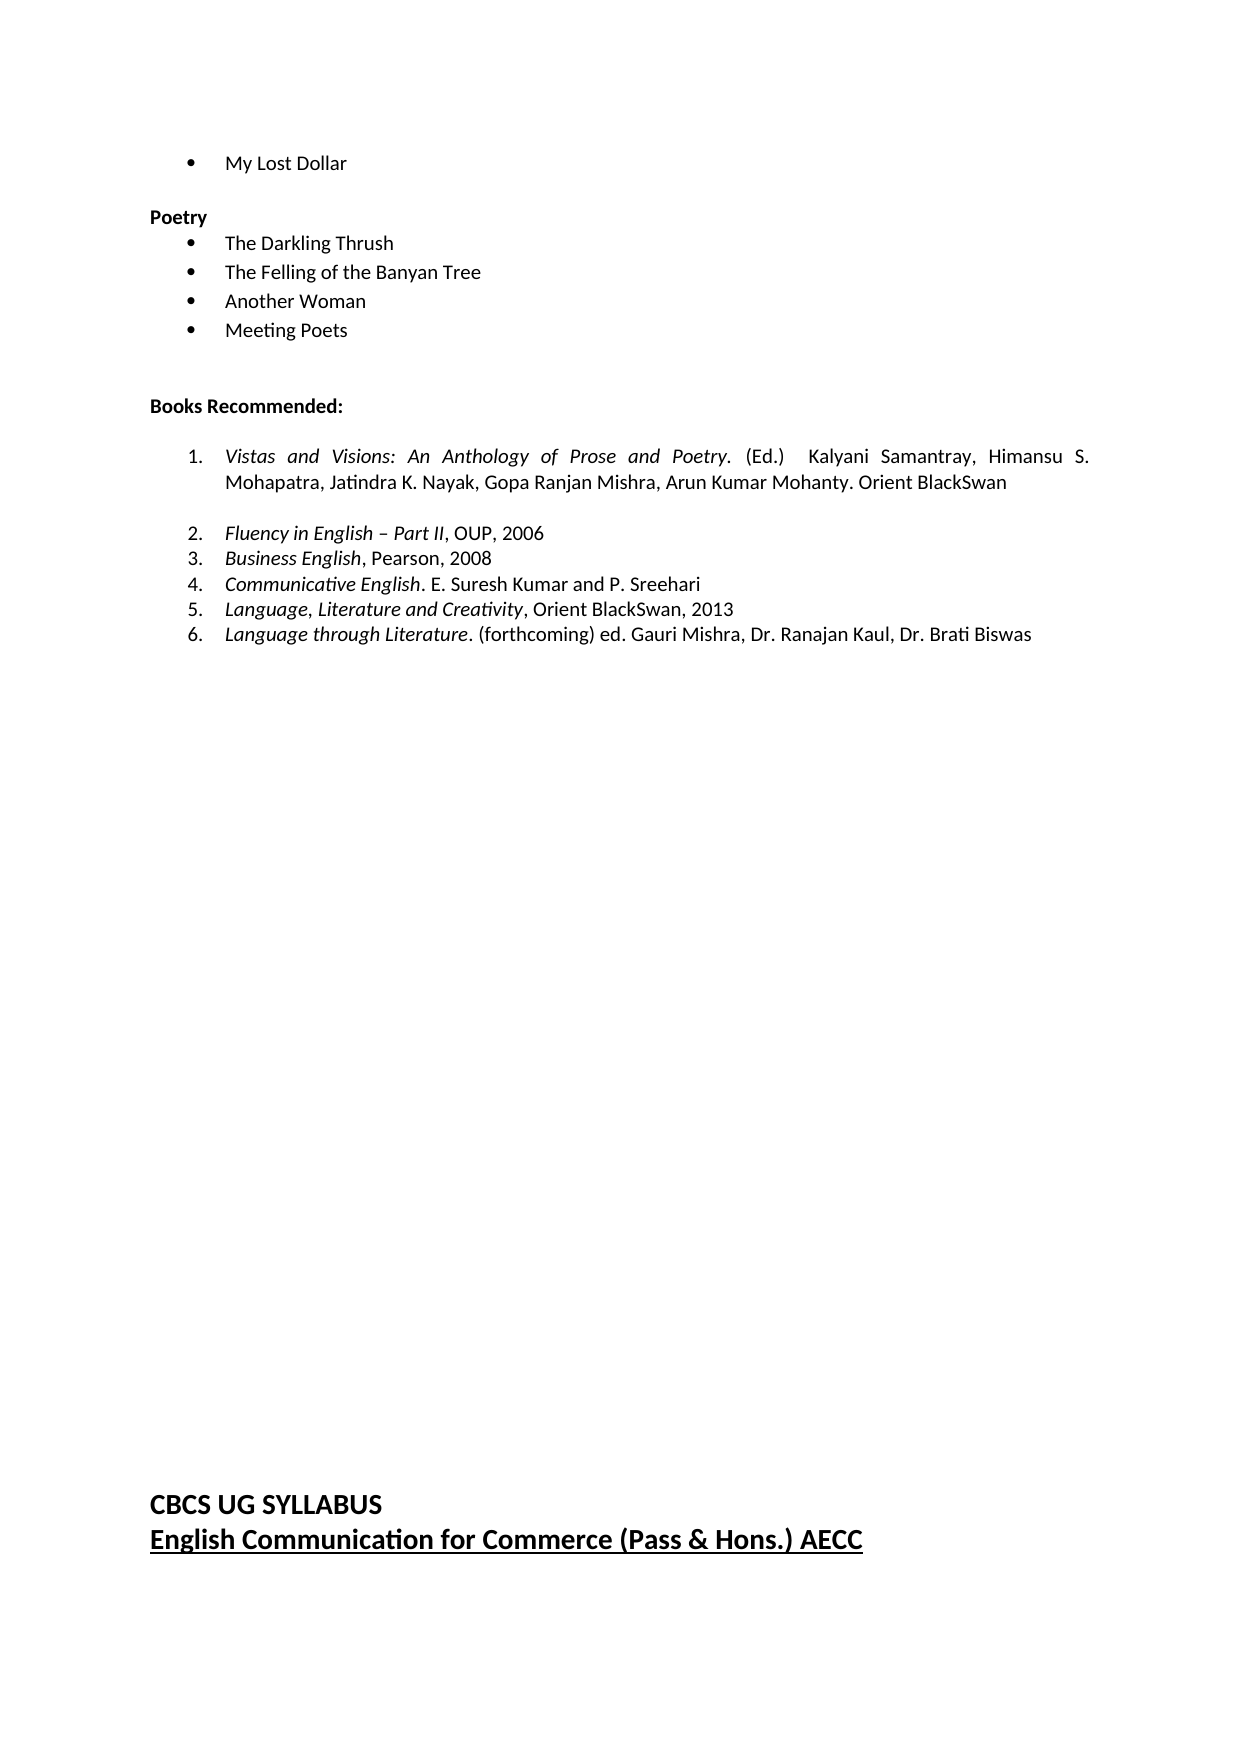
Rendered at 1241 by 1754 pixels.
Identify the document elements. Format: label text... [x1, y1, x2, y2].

list The Felling of the Banyan Tree [187, 259, 1090, 284]
list Language, Literature and Creativity, Orient BlackSwan, 2013 [187, 596, 1090, 622]
list Vistas and Visions: An Anthology of Prose and Poetry. (Ed.) Kalyani Samantray, Himansu S. Mohapatra, Jatindra K. Nayak, Gopa Ranjan Mishra, Arun Kumar Mohanty. Orient BlackSwan [187, 444, 1090, 494]
text CBCS UG SYLLABUS [150, 1486, 1090, 1521]
list Communicative English. E. Suresh Kumar and P. Sreehari [187, 571, 1090, 596]
list Language through Literature. (forthcoming) ed. Gauri Mishra, Dr. Ranajan Kaul, Dr. Brati Biswas [187, 622, 1090, 647]
list The Darkling Thrush [187, 230, 1090, 255]
text Poetry [150, 204, 1090, 230]
list Another Woman [187, 288, 1090, 314]
list My Lost Dollar [187, 150, 1090, 175]
list Business English, Pearson, 2008 [187, 545, 1090, 571]
text Books Recommended: [150, 393, 1090, 418]
list Fluency in English – Part II, OUP, 2006 [187, 520, 1090, 545]
list Meeting Poets [187, 317, 1090, 343]
text English Communication for Commerce (Pass & Hons.) AECC [150, 1521, 1090, 1557]
